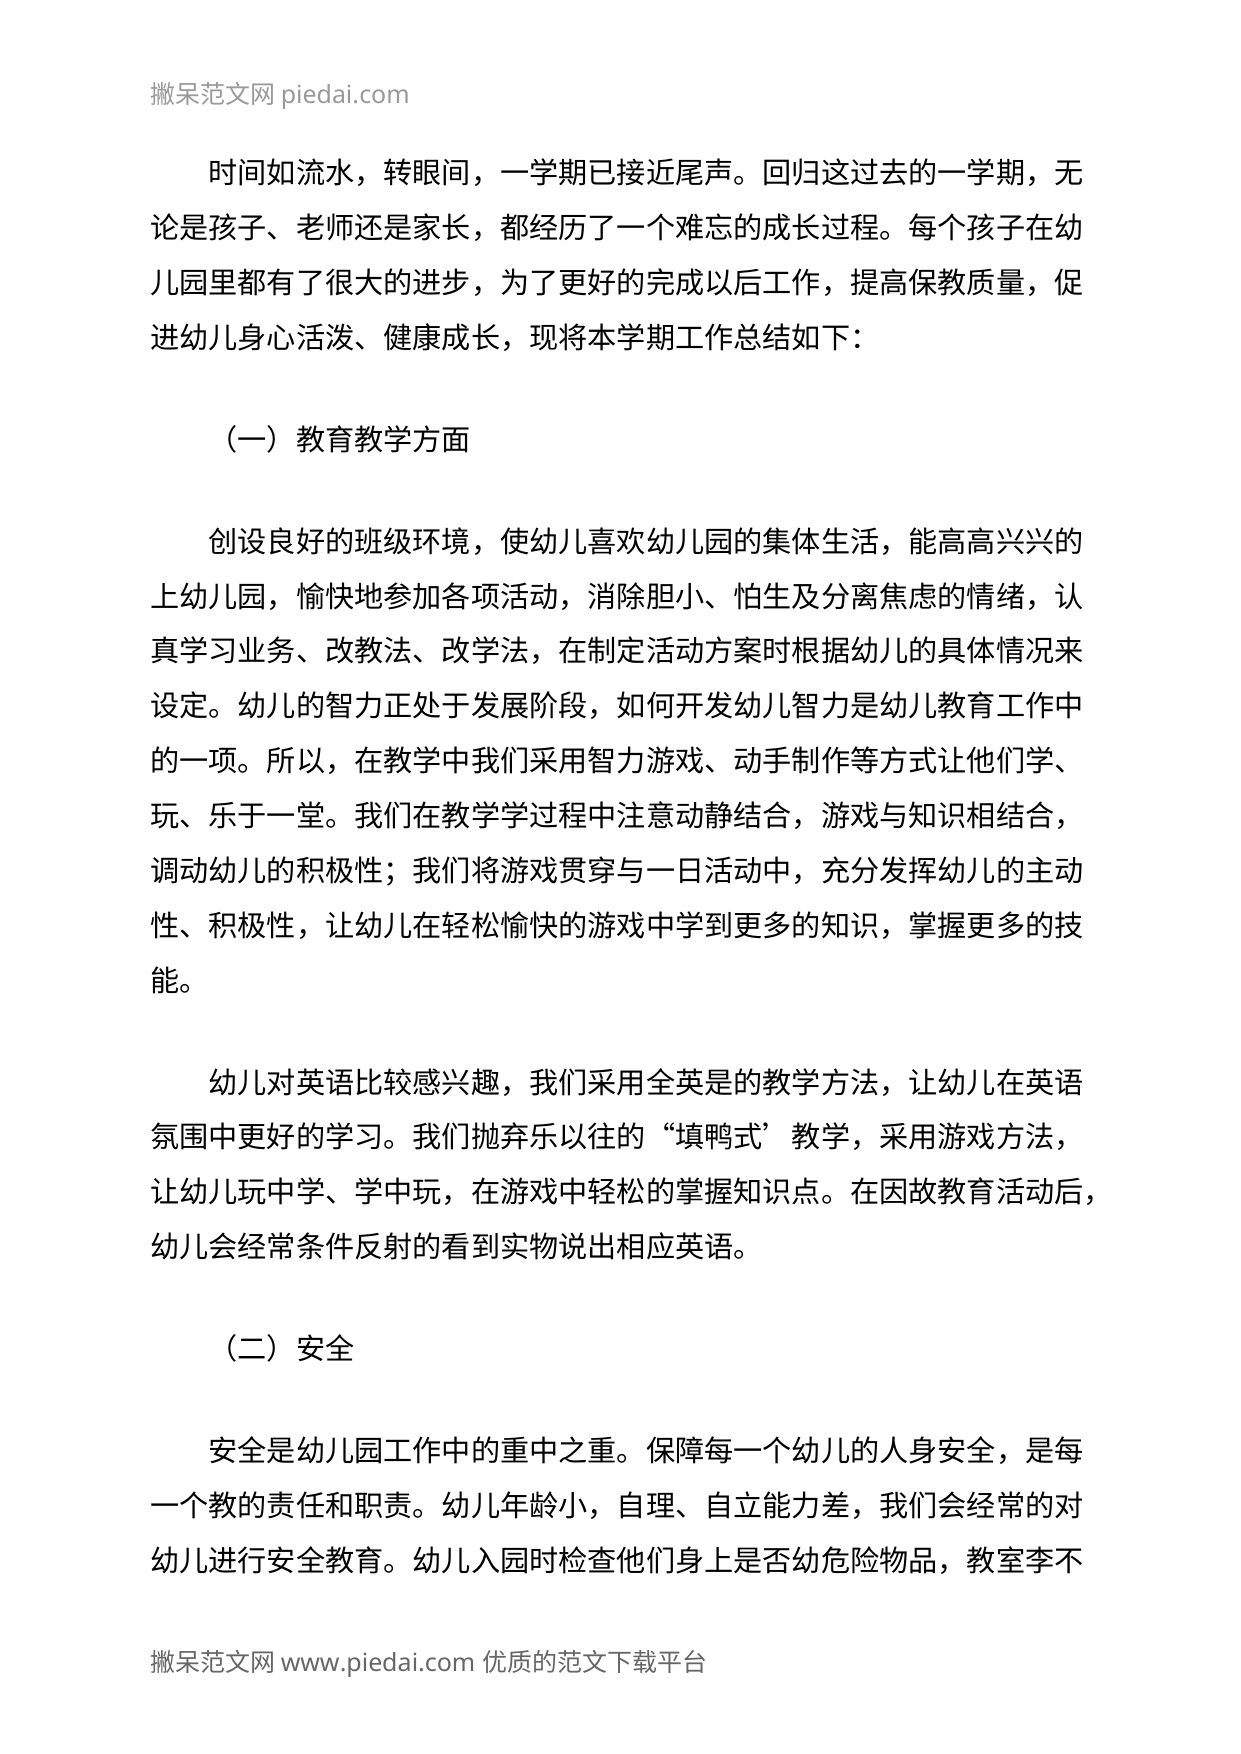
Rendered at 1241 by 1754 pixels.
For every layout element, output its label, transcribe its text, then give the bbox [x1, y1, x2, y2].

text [150, 1427, 1090, 1579]
text 时间如流水，转眼间，一学期已接近尾声。回归这过去的一学期，无论是孩子、老师还是家长，都经历了一个难忘的成长过程。每个孩子在幼儿园里都有了很大的进步，为了更好的完成以后工作，提高保教质量，促进幼儿身心活泼、健康成长，现将本学期工作总结如下： [150, 150, 1090, 357]
text （一）教育教学方面 [150, 416, 1090, 459]
text 幼儿对英语比较感兴趣，我们采用全英是的教学方法，让幼儿在英语氛围中更好的学习。我们抛弃乐以往的“填鸭式’教学，采用游戏方法，让幼儿玩中学、学中玩，在游戏中轻松的掌握知识点。在因故教育活动后，幼儿会经常条件反射的看到实物说出相应英语。 [150, 1059, 1090, 1266]
text 创设良好的班级环境，使幼儿喜欢幼儿园的集体生活，能高高兴兴的上幼儿园，愉快地参加各项活动，消除胆小、怕生及分离焦虑的情绪，认真学习业务、改教法、改学法，在制定活动方案时根据幼儿的具体情况来设定。幼儿的智力正处于发展阶段，如何开发幼儿智力是幼儿教育工作中的一项。所以，在教学中我们采用智力游戏、动手制作等方式让他们学、玩、乐于一堂。我们在教学学过程中注意动静结合，游戏与知识相结合，调动幼儿的积极性；我们将游戏贯穿与一日活动中，充分发挥幼儿的主动性、积极性，让幼儿在轻松愉快的游戏中学到更多的知识，掌握更多的技能。 [150, 518, 1090, 1000]
text （二）安全 [150, 1326, 1090, 1368]
